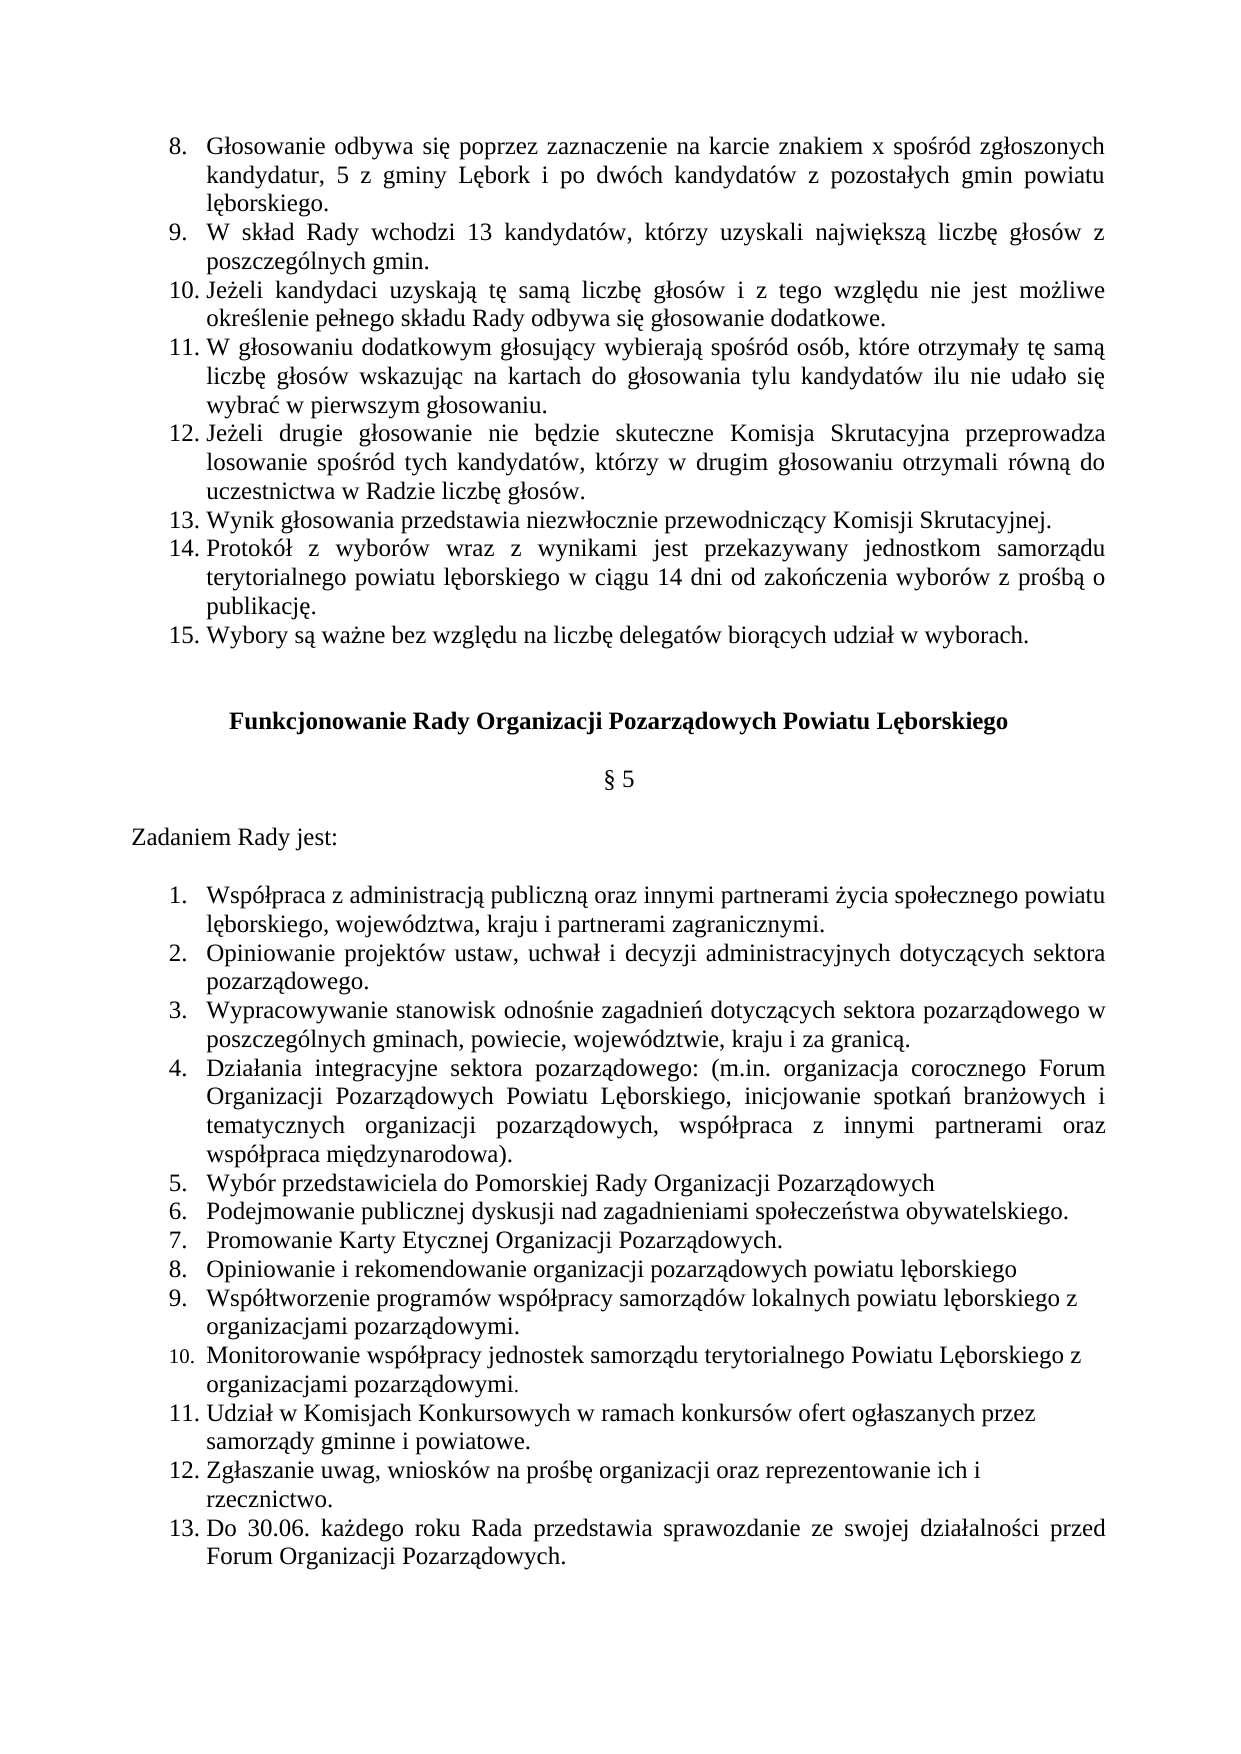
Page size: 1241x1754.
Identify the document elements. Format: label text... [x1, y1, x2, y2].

list Monitorowanie współpracy jednostek samorządu terytorialnego Powiatu Lęborskiego z organizacjami pozarządowymi. [169, 1340, 1106, 1398]
list Współpraca z administracją publiczną oraz innymi partnerami życia społecznego powiatu lęborskiego, województwa, kraju i partnerami zagranicznymi. [169, 880, 1106, 938]
list Udział w Komisjach Konkursowych w ramach konkursów ofert ogłaszanych przez samorządy gminne i powiatowe. [169, 1398, 1106, 1455]
list Opiniowanie projektów ustaw, uchwał i decyzji administracyjnych dotyczących sektora pozarządowego. [169, 938, 1106, 995]
list Wybory są ważne bez względu na liczbę delegatów biorących udział w wyborach. [169, 620, 1106, 648]
list Opiniowanie i rekomendowanie organizacji pozarządowych powiatu lęborskiego [169, 1254, 1106, 1283]
list Jeżeli kandydaci uzyskają tę samą liczbę głosów i z tego względu nie jest możliwe określenie pełnego składu Rady odbywa się głosowanie dodatkowe. [169, 275, 1106, 332]
list Protokół z wyborów wraz z wynikami jest przekazywany jednostkom samorządu terytorialnego powiatu lęborskiego w ciągu 14 dni od zakończenia wyborów z prośbą o publikację. [169, 533, 1106, 620]
list W głosowaniu dodatkowym głosujący wybierają spośród osób, które otrzymały tę samą liczbę głosów wskazując na kartach do głosowania tylu kandydatów ilu nie udało się wybrać w pierwszym głosowaniu. [169, 332, 1106, 418]
list Promowanie Karty Etycznej Organizacji Pozarządowych. [169, 1225, 1106, 1254]
list W skład Rady wchodzi 13 kandydatów, którzy uzyskali największą liczbę głosów z poszczególnych gmin. [169, 217, 1106, 275]
list Zgłaszanie uwag, wniosków na prośbę organizacji oraz reprezentowanie ich i rzecznictwo. [169, 1455, 1106, 1513]
list Wypracowywanie stanowisk odnośnie zagadnień dotyczących sektora pozarządowego w poszczególnych gminach, powiecie, województwie, kraju i za granicą. [169, 995, 1106, 1053]
list Do 30.06. każdego roku Rada przedstawia sprawozdanie ze swojej działalności przed Forum Organizacji Pozarządowych. [169, 1513, 1106, 1570]
text Zadaniem Rady jest: [131, 822, 1106, 851]
list Podejmowanie publicznej dyskusji nad zagadnieniami społeczeństwa obywatelskiego. [169, 1196, 1106, 1225]
list Wynik głosowania przedstawia niezwłocznie przewodniczący Komisji Skrutacyjnej. [169, 505, 1106, 533]
list Wybór przedstawiciela do Pomorskiej Rady Organizacji Pozarządowych [169, 1168, 1106, 1196]
list Działania integracyjne sektora pozarządowego: (m.in. organizacja corocznego Forum Organizacji Pozarządowych Powiatu Lęborskiego, inicjowanie spotkań branżowych i tematycznych organizacji pozarządowych, współpraca z innymi partnerami oraz współpraca międzynarodowa). [169, 1053, 1106, 1168]
text § 5 [131, 764, 1106, 793]
text Funkcjonowanie Rady Organizacji Pozarządowych Powiatu Lęborskiego [131, 706, 1106, 735]
list Współtworzenie programów współpracy samorządów lokalnych powiatu lęborskiego z organizacjami pozarządowymi. [169, 1283, 1106, 1340]
list Jeżeli drugie głosowanie nie będzie skuteczne Komisja Skrutacyjna przeprowadza losowanie spośród tych kandydatów, którzy w drugim głosowaniu otrzymali równą do uczestnictwa w Radzie liczbę głosów. [169, 418, 1106, 505]
list Głosowanie odbywa się poprzez zaznaczenie na karcie znakiem x spośród zgłoszonych kandydatur, 5 z gminy Lębork i po dwóch kandydatów z pozostałych gmin powiatu lęborskiego. [169, 131, 1106, 217]
